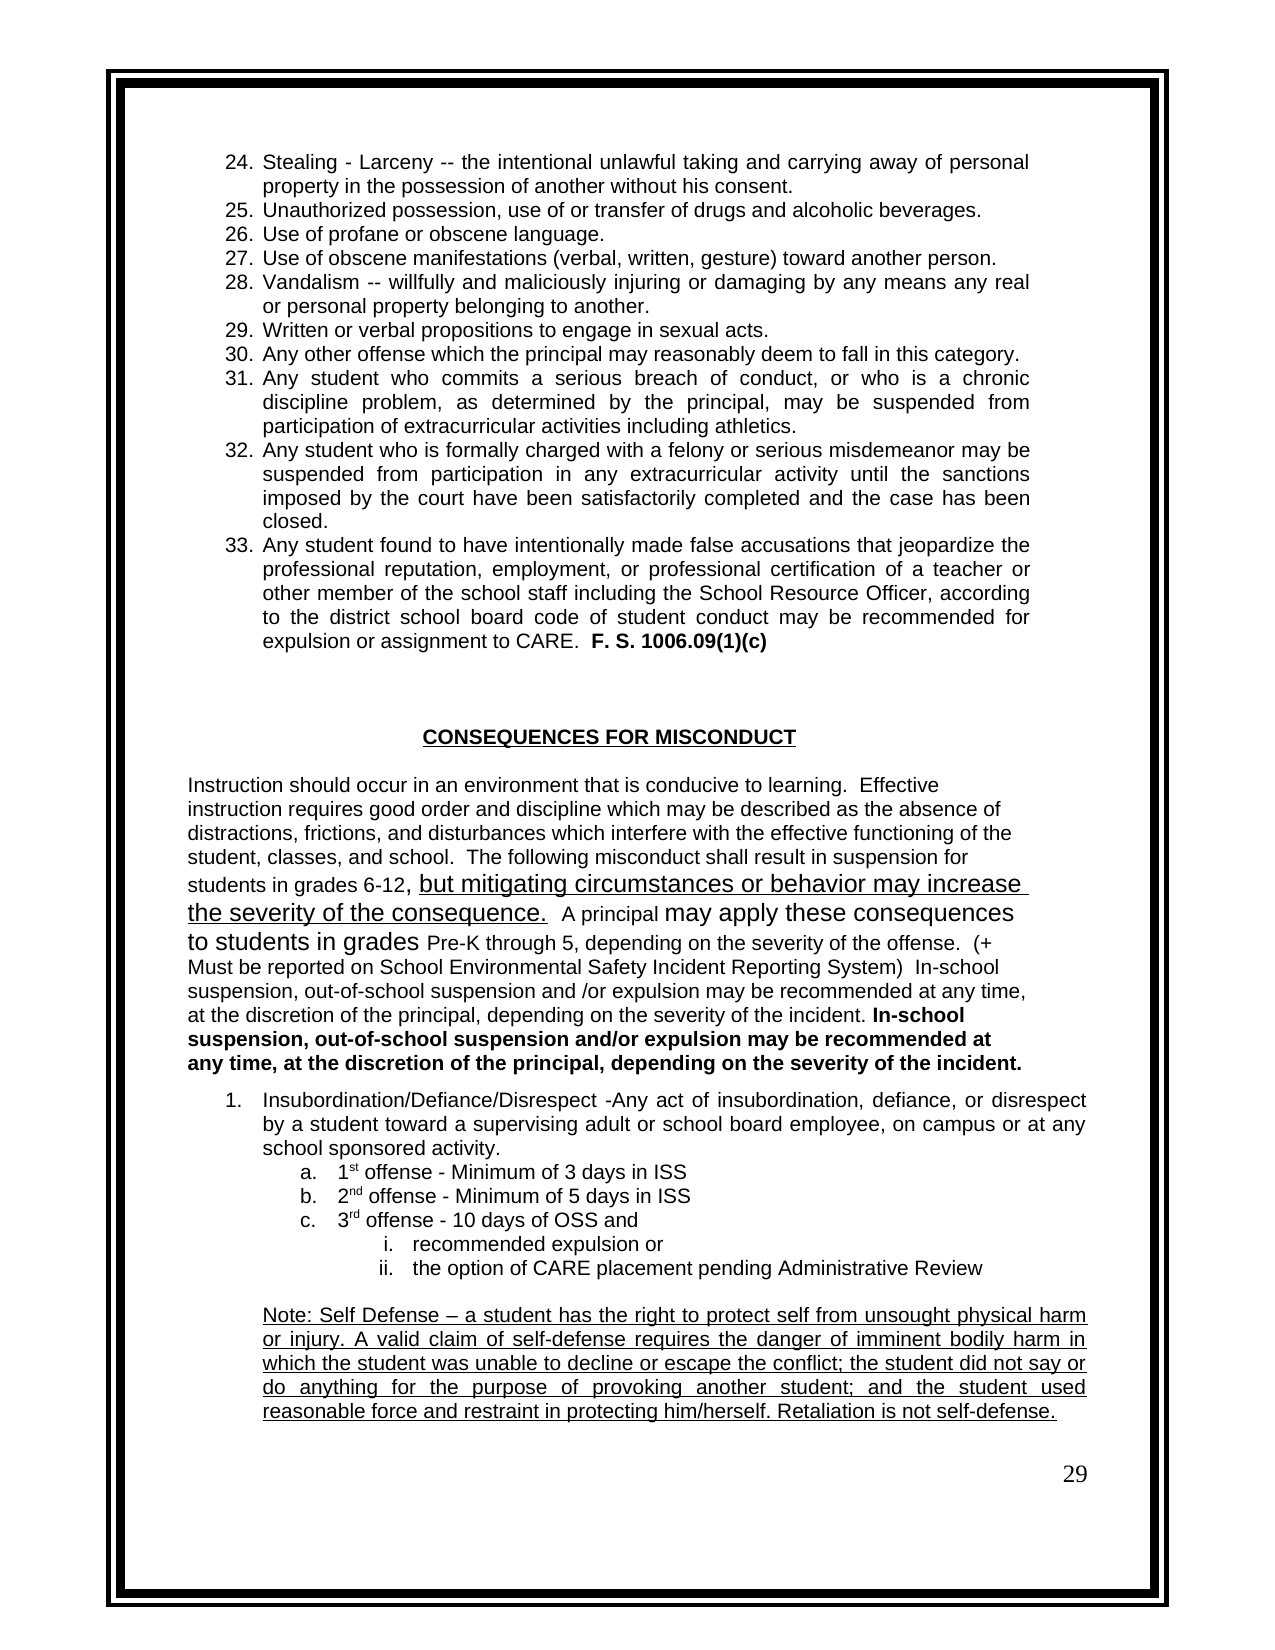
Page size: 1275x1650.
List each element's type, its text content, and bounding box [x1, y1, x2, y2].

list the option of CARE placement pending Administrative Review [394, 1255, 1087, 1279]
list Use of obscene manifestations (verbal, written, gesture) toward another person. [225, 246, 1031, 270]
list Unauthorized possession, use of or transfer of drugs and alcoholic beverages. [225, 198, 1031, 222]
text Instruction should occur in an environment that is conducive to learning. Effective instruction requires good order and discipline which may be described as the absence of distractions, frictions, and disturbances which interfere with the effective functioning of the student, classes, and school. The following misconduct shall result in suspension for students in grades 6-12, but mitigating circumstances or behavior may increase the severity of the consequence. A principal may apply these consequences to students in grades Pre-K through 5, depending on the severity of the offense. (+ Must be reported on School Environmental Safety Incident Reporting System) In-school suspension, out-of-school suspension and /or expulsion may be recommended at any time, at the discretion of the principal, depending on the severity of the incident. In-school suspension, out-of-school suspension and/or expulsion may be recommended at any time, at the discretion of the principal, depending on the severity of the incident. [187, 773, 1031, 1075]
text CONSEQUENCES FOR MISCONDUCT [187, 725, 1031, 749]
list 2nd offense - Minimum of 5 days in ISS [300, 1183, 1087, 1207]
list 3rd offense - 10 days of OSS and [300, 1207, 1087, 1231]
list Any student found to have intentionally made false accusations that jeopardize the professional reputation, employment, or professional certification of a teacher or other member of the school staff including the School Resource Officer, according to the district school board code of student conduct may be recommended for expulsion or assignment to CARE. F. S. 1006.09(1)(c) [225, 533, 1031, 653]
list 1st offense - Minimum of 3 days in ISS [300, 1159, 1087, 1183]
list Vandalism -- willfully and maliciously injuring or damaging by any means any real or personal property belonging to another. [225, 270, 1031, 318]
list Stealing - Larceny -- the intentional unlawful taking and carrying away of personal property in the possession of another without his consent. [225, 150, 1031, 198]
list recommended expulsion or [394, 1231, 1087, 1255]
list Any other offense which the principal may reasonably deem to fall in this category. [225, 342, 1031, 366]
list Any student who is formally charged with a felony or serious misdemeanor may be suspended from participation in any extracurricular activity until the sanctions imposed by the court have been satisfactorily completed and the case has been closed. [225, 437, 1031, 533]
list Use of profane or obscene language. [225, 222, 1031, 246]
list Any student who commits a serious breach of conduct, or who is a chronic discipline problem, as determined by the principal, may be suspended from participation of extracurricular activities including athletics. [225, 366, 1031, 437]
list Insubordination/Defiance/Disrespect -Any act of insubordination, defiance, or disrespect by a student toward a supervising adult or school board employee, on campus or at any school sponsored activity. [225, 1088, 1087, 1159]
list Written or verbal propositions to engage in sexual acts. [225, 318, 1031, 342]
